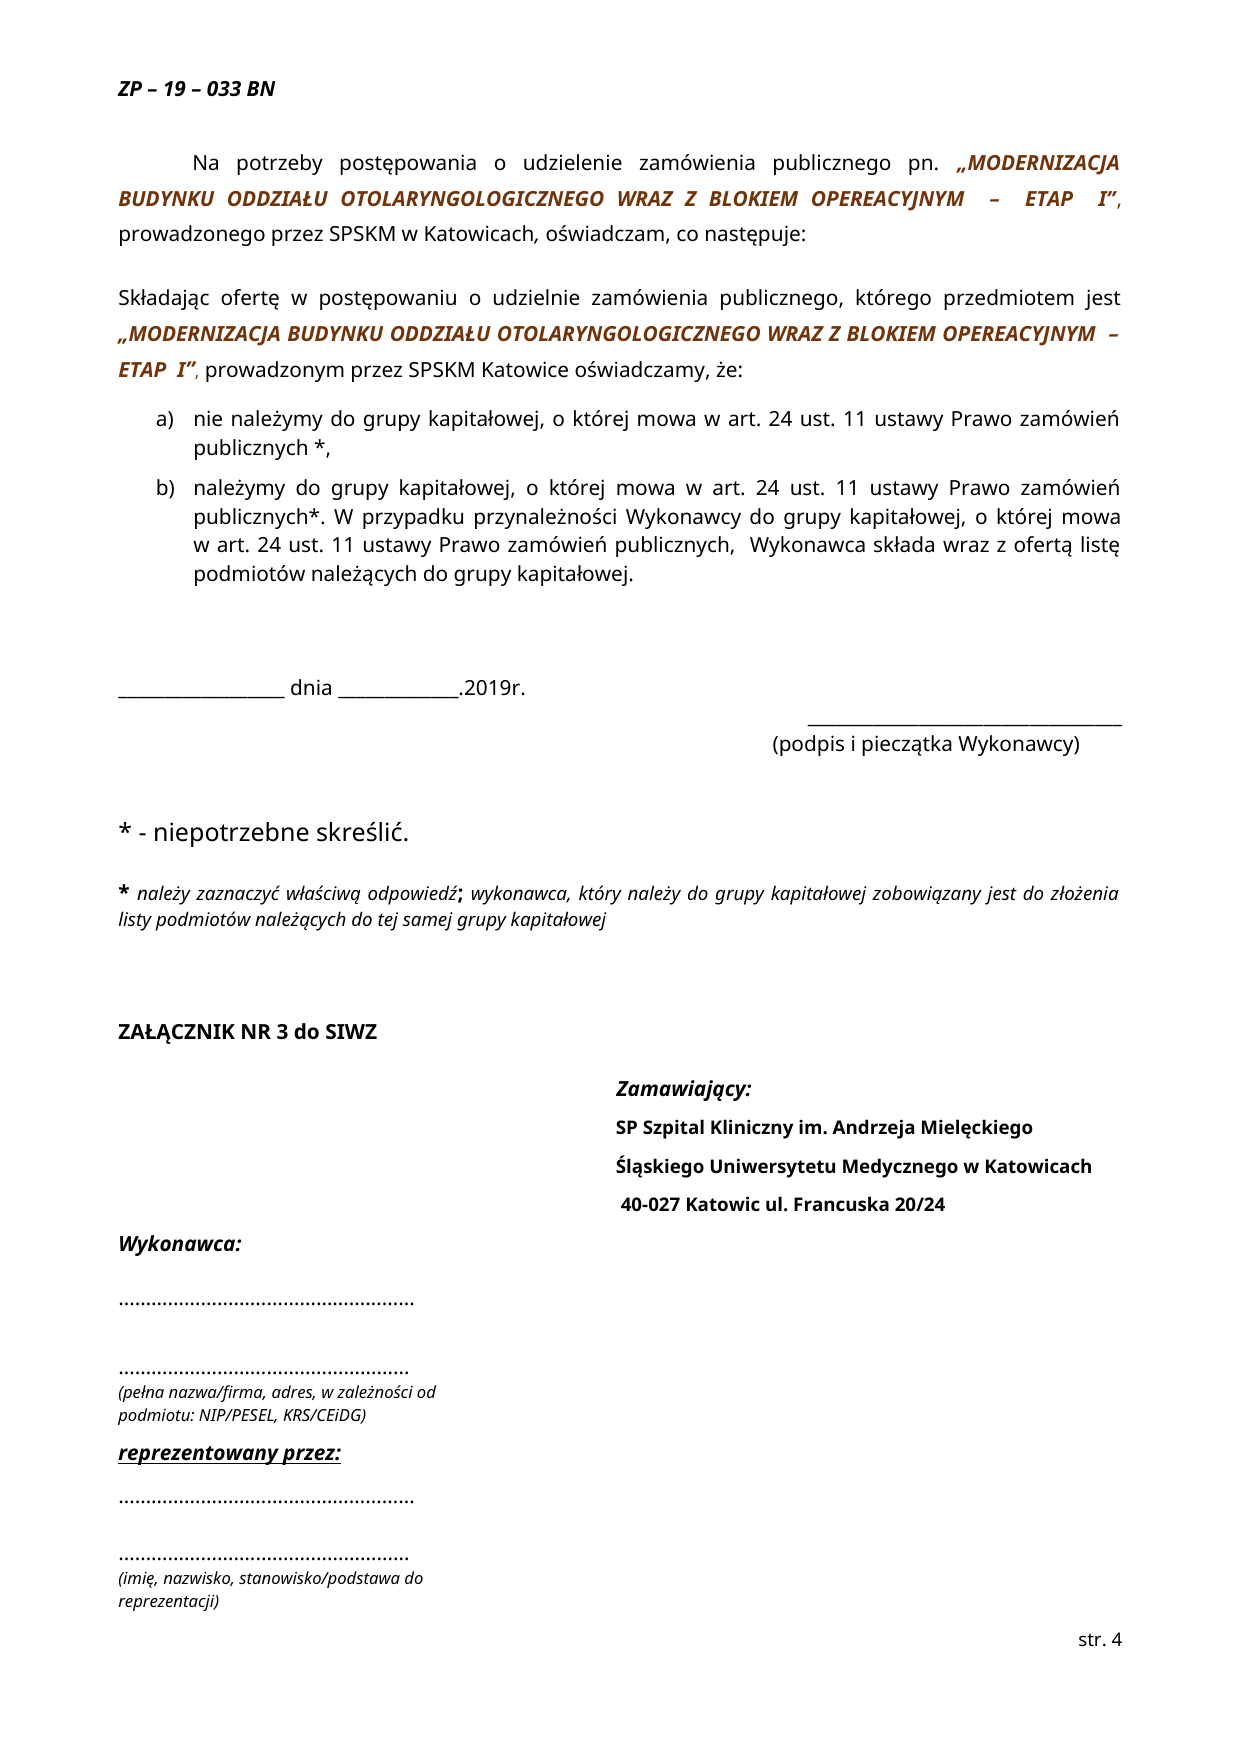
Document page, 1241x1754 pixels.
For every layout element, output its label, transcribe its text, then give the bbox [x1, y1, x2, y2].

text __________________________________ [118, 701, 1122, 729]
text Śląskiego Uniwersytetu Medycznego w Katowicach [118, 1153, 1122, 1178]
list nie należymy do grupy kapitałowej, o której mowa w art. 24 ust. 11 ustawy Prawo zamówień publicznych *, [156, 404, 1122, 461]
text Wykonawca: [118, 1229, 1122, 1258]
text ……………………………………………… [118, 1283, 502, 1311]
text ……………………………..……………… [118, 1352, 502, 1381]
text SP Szpital Kliniczny im. Andrzeja Mielęckiego [118, 1115, 1122, 1140]
text Zamawiający: [118, 1074, 1122, 1102]
text (imię, nazwisko, stanowisko/podstawa do reprezentacji) [118, 1566, 502, 1612]
text ……………………..……………………… [118, 1538, 502, 1566]
text * - niepotrzebne skreślić. [118, 815, 1122, 849]
list należymy do grupy kapitałowej, o której mowa w art. 24 ust. 11 ustawy Prawo zamówień publicznych*. W przypadku przynależności Wykonawcy do grupy kapitałowej, o której mowa w art. 24 ust. 11 ustawy Prawo zamówień publicznych, Wykonawca składa wraz z ofertą listę podmiotów należących do grupy kapitałowej. [156, 473, 1122, 587]
text Na potrzeby postępowania o udzielenie zamówienia publicznego pn. „MODERNIZACJA BUDYNKU ODDZIAŁU OTOLARYNGOLOGICZNEGO WRAZ Z BLOKIEM OPEREACYJNYM – ETAP I”, prowadzonego przez SPSKM w Katowicach, oświadczam, co następuje: [118, 148, 1122, 248]
text (podpis i pieczątka Wykonawcy) [568, 729, 1122, 758]
text __________________ dnia _____________.2019r. [118, 673, 1122, 701]
text ZAŁĄCZNIK NR 3 do SIWZ [118, 1017, 1122, 1045]
text reprezentowany przez: [118, 1438, 1122, 1467]
text Składając ofertę w postępowaniu o udzielnie zamówienia publicznego, którego przedmiotem jest „MODERNIZACJA BUDYNKU ODDZIAŁU OTOLARYNGOLOGICZNEGO WRAZ Z BLOKIEM OPEREACYJNYM – ETAP I”, prowadzonym przez SPSKM Katowice oświadczamy, że: [118, 283, 1122, 384]
text (pełna nazwa/firma, adres, w zależności od podmiotu: NIP/PESEL, KRS/CEiDG) [118, 1381, 502, 1426]
text ……………………………………………… [118, 1481, 502, 1509]
text * należy zaznaczyć właściwą odpowiedź; wykonawca, który należy do grupy kapitałowej zobowiązany jest do złożenia listy podmiotów należących do tej samej grupy kapitałowej [118, 878, 1122, 932]
text 40-027 Katowic ul. Francuska 20/24 [118, 1191, 1122, 1217]
